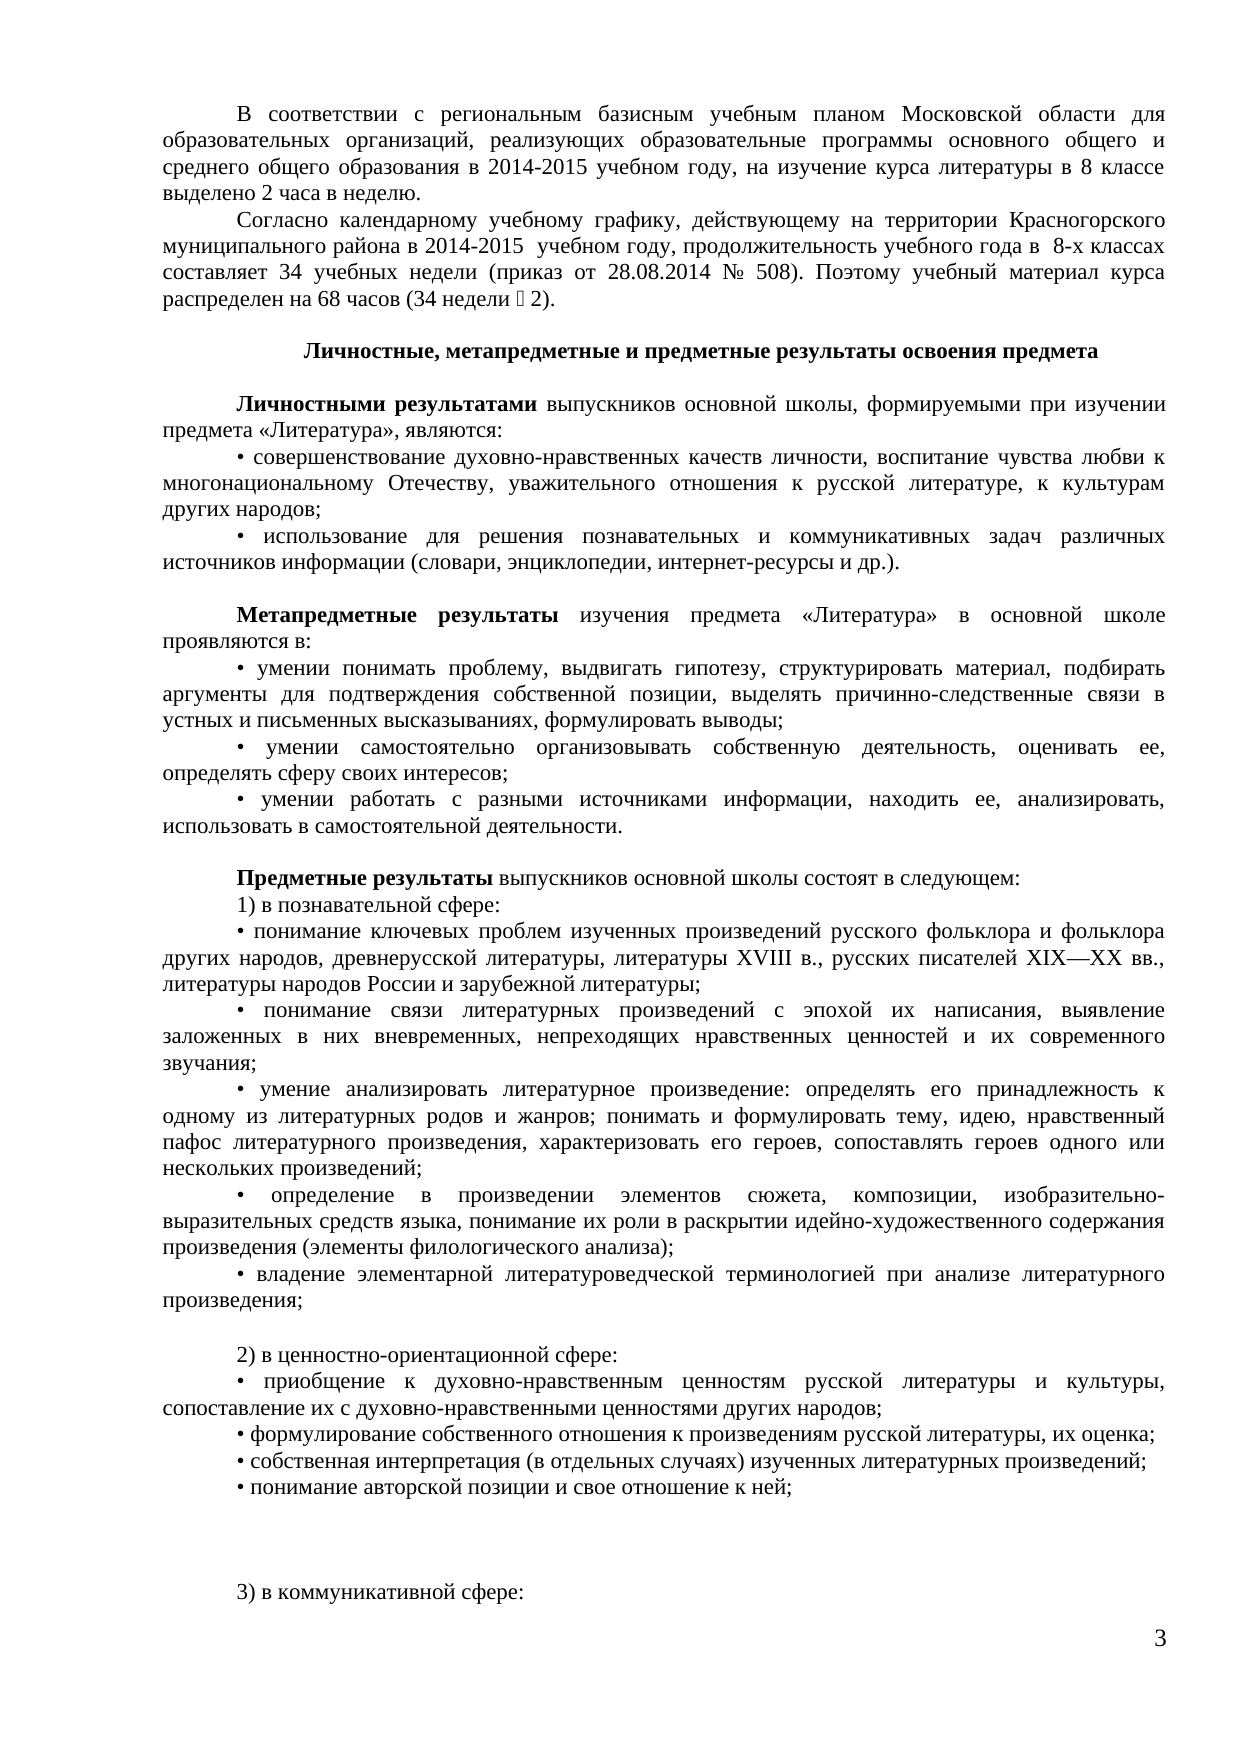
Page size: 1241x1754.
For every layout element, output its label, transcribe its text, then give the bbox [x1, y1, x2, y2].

text • умении самостоятельно организовывать собственную деятельность, оценивать ее, определять сферу своих интересов; [162, 733, 1167, 785]
text • понимание ключевых проблем изученных произведений русского фольклора и фольклора других народов, древнерусской литературы, литературы XVIII в., русских писателей XIX—XX вв., литературы народов России и зарубежной литературы; [162, 917, 1167, 996]
text • понимание связи литературных произведений с эпохой их написания, выявление заложенных в них вневременных, непреходящих нравственных ценностей и их современного звучания; [162, 996, 1167, 1075]
text • умении понимать проблему, выдвигать гипотезу, структурировать материал, подбирать аргументы для подтверждения собственной позиции, выделять причинно-следственные связи в устных и письменных высказываниях, формулировать выводы; [162, 654, 1167, 733]
text • использование для решения познавательных и коммуникативных задач различных источников информации (словари, энциклопедии, интернет-ресурсы и др.). [162, 522, 1167, 574]
text В соответствии с региональным базисным учебным планом Московской области для образовательных организаций, реализующих образовательные программы основного общего и среднего общего образования в 2014-2015 учебном году, на изучение курса литературы в 8 классе выделено 2 часа в неделю. [162, 100, 1167, 206]
text Метапредметные результаты изучения предмета «Литература» в основной школе проявляются в: [162, 601, 1167, 654]
text • собственная интерпретация (в отдельных случаях) изученных литературных произведений; [162, 1447, 1167, 1473]
text • формулирование собственного отношения к произведениям русской литературы, их оценка; [162, 1420, 1167, 1447]
text • понимание авторской позиции и свое отношение к ней; [162, 1473, 1167, 1499]
text Личностные, метапредметные и предметные результаты освоения предмета [162, 337, 1167, 364]
text Предметные результаты выпускников основной школы состоят в следующем: [162, 864, 1167, 891]
text • владение элементарной литературоведческой терминологией при анализе литературного произведения; [162, 1260, 1167, 1341]
text Личностными результатами выпускников основной школы, формируемыми при изучении предмета «Литература», являются: [162, 390, 1167, 443]
text • определение в произведении элементов сюжета, композиции, изобразительно-выразительных средств языка, понимание их роли в раскрытии идейно-художественного содержания произведения (элементы филологического анализа); [162, 1181, 1167, 1260]
text Согласно календарному учебному графику, действующему на территории Красногорского муниципального района в 2014-2015 учебном году, продолжительность учебного года в 8-х классах составляет 34 учебных недели (приказ от 28.08.2014 № 508). Поэтому учебный материал курса распределен на 68 часов (34 недели 2). [162, 206, 1167, 311]
text 2) в ценностно-ориентационной сфере: [162, 1341, 1167, 1368]
text • умении работать с разными источниками информации, находить ее, анализировать, использовать в самостоятельной деятельности. [162, 785, 1167, 838]
text • совершенствование духовно-нравственных качеств личности, воспитание чувства любви к многонациональному Отечеству, уважительного отношения к русской литературе, к культурам других народов; [162, 443, 1167, 522]
text • умение анализировать литературное произведение: определять его принадлежность к одному из литературных родов и жанров; понимать и формулировать тему, идею, нравственный пафос литературного произведения, характеризовать его героев, сопоставлять героев одного или нескольких произведений; [162, 1075, 1167, 1181]
text • приобщение к духовно-нравственным ценностям русской литературы и культуры, сопоставление их с духовно-нравственными ценностями других народов; [162, 1368, 1167, 1420]
text 1) в познавательной сфере: [162, 891, 1167, 917]
text 3) в коммуникативной сфере: [162, 1578, 1167, 1605]
